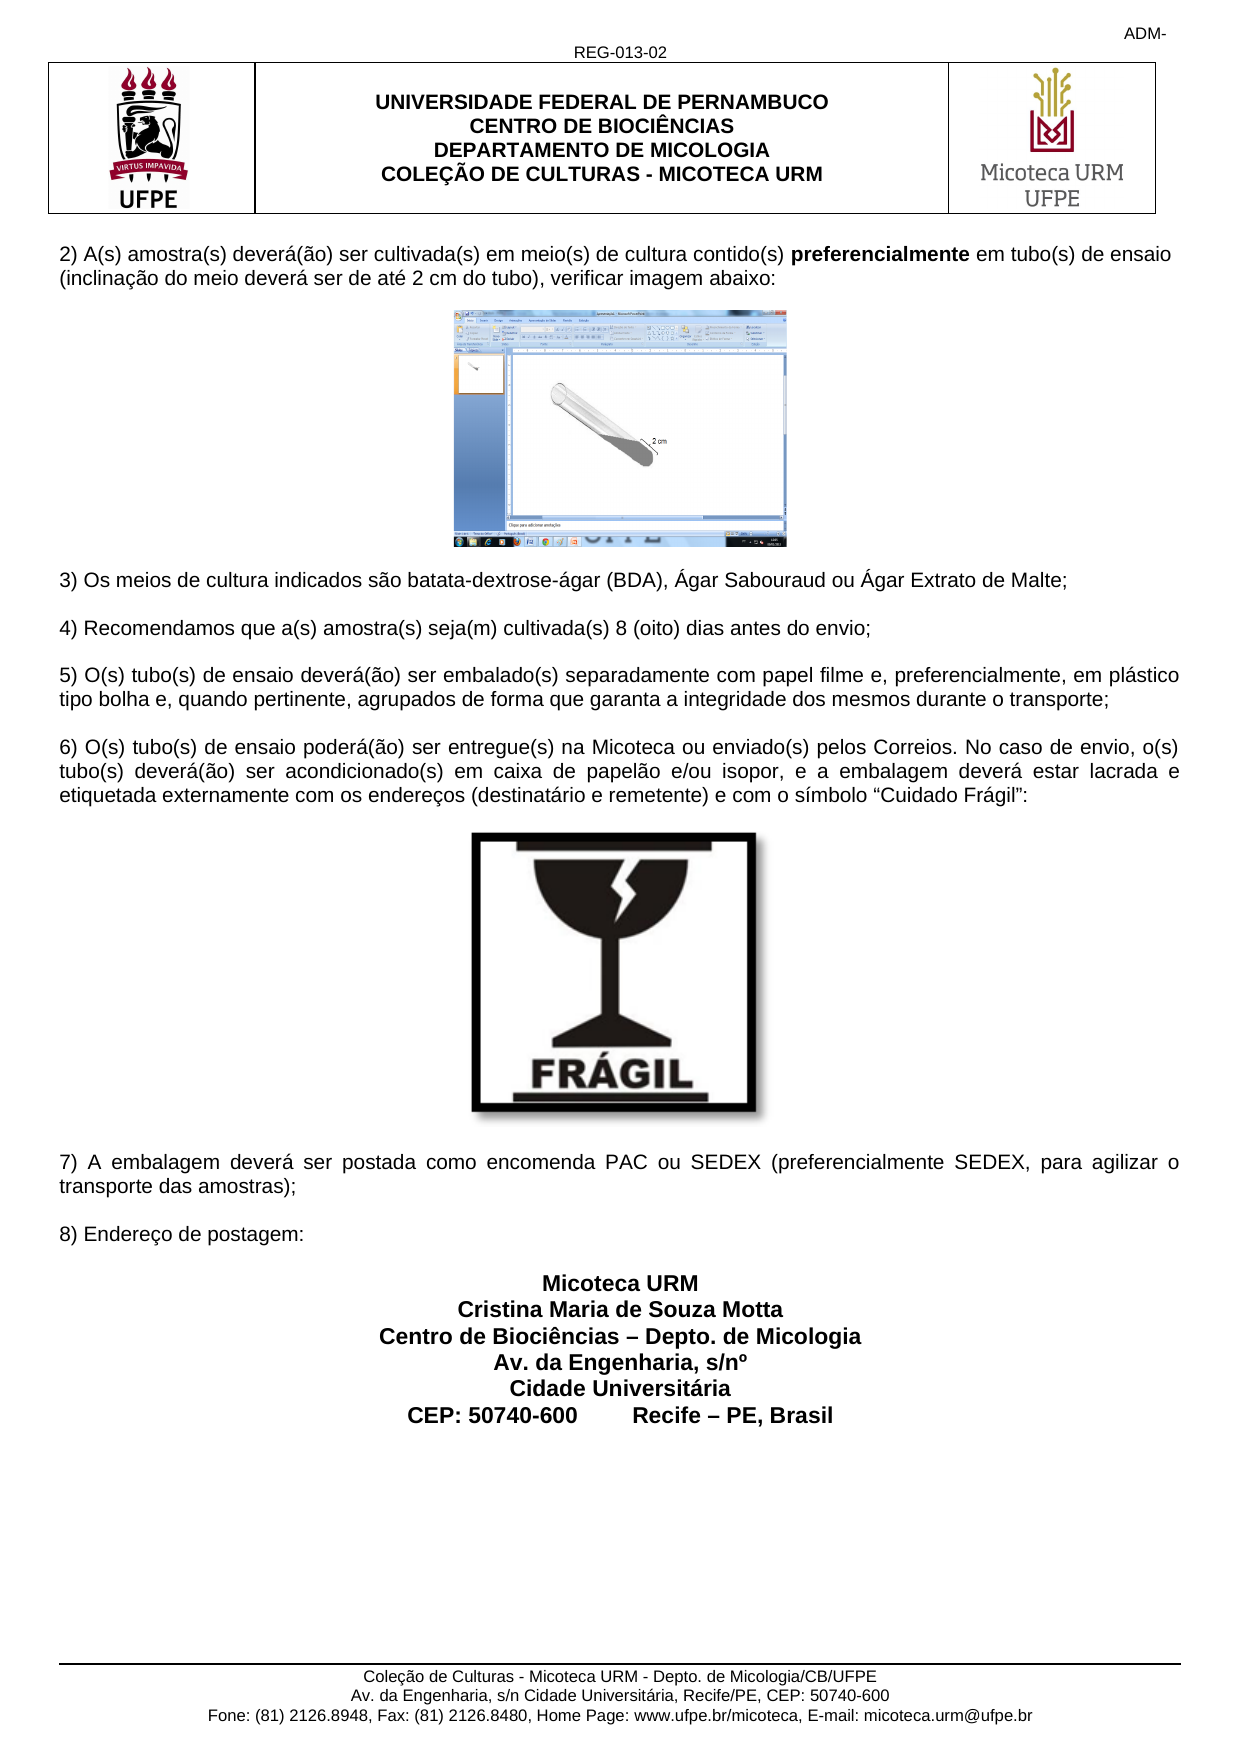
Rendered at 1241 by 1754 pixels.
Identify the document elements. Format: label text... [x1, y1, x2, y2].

text Av. da Engenharia, s/nº [59, 1349, 1181, 1375]
text Cristina Maria de Souza Motta [59, 1296, 1181, 1323]
text 2) A(s) amostra(s) deverá(ão) ser cultivada(s) em meio(s) de cultura contido(s) preferencialmente em tubo(s) de ensaio (inclinação do meio deverá ser de até 2 cm do tubo), verificar imagem abaixo: [59, 242, 1181, 289]
text 7) A embalagem deverá ser postada como encomenda PAC ou SEDEX (preferencialmente SEDEX, para agilizar o transporte das amostras); [59, 1150, 1181, 1198]
text CEP: 50740-600 Recife – PE, Brasil [59, 1402, 1181, 1428]
text 8) Endereço de postagem: [59, 1222, 1181, 1246]
text 4) Recomendamos que a(s) amostra(s) seja(m) cultivada(s) 8 (oito) dias antes do envio; [59, 615, 1181, 639]
text Cidade Universitária [59, 1375, 1181, 1402]
text 5) O(s) tubo(s) de ensaio deverá(ão) ser embalado(s) separadamente com papel filme e, preferencialmente, em plástico tipo bolha e, quando pertinente, agrupados de forma que garanta a integridade dos mesmos durante o transporte; [59, 663, 1181, 711]
picture [978, 66, 1124, 209]
text Centro de Biociências – Depto. de Micologia [59, 1323, 1181, 1349]
text Micoteca URM [59, 1270, 1181, 1296]
picture [108, 66, 190, 209]
text 6) O(s) tubo(s) de ensaio poderá(ão) ser entregue(s) na Micoteca ou enviado(s) pelos Correios. No caso de envio, o(s) tubo(s) deverá(ão) ser acondicionado(s) em caixa de papelão e/ou isopor, e a embalagem deverá estar lacrada e etiquetada externamente com os endereços (destinatário e remetente) e com o símbolo “Cuidado Frágil”: [59, 735, 1181, 807]
text 3) Os meios de cultura indicados são batata-dextrose-ágar (BDA), Ágar Sabouraud ou Ágar Extrato de Malte; [59, 567, 1181, 591]
picture [466, 831, 774, 1127]
picture [453, 310, 787, 547]
